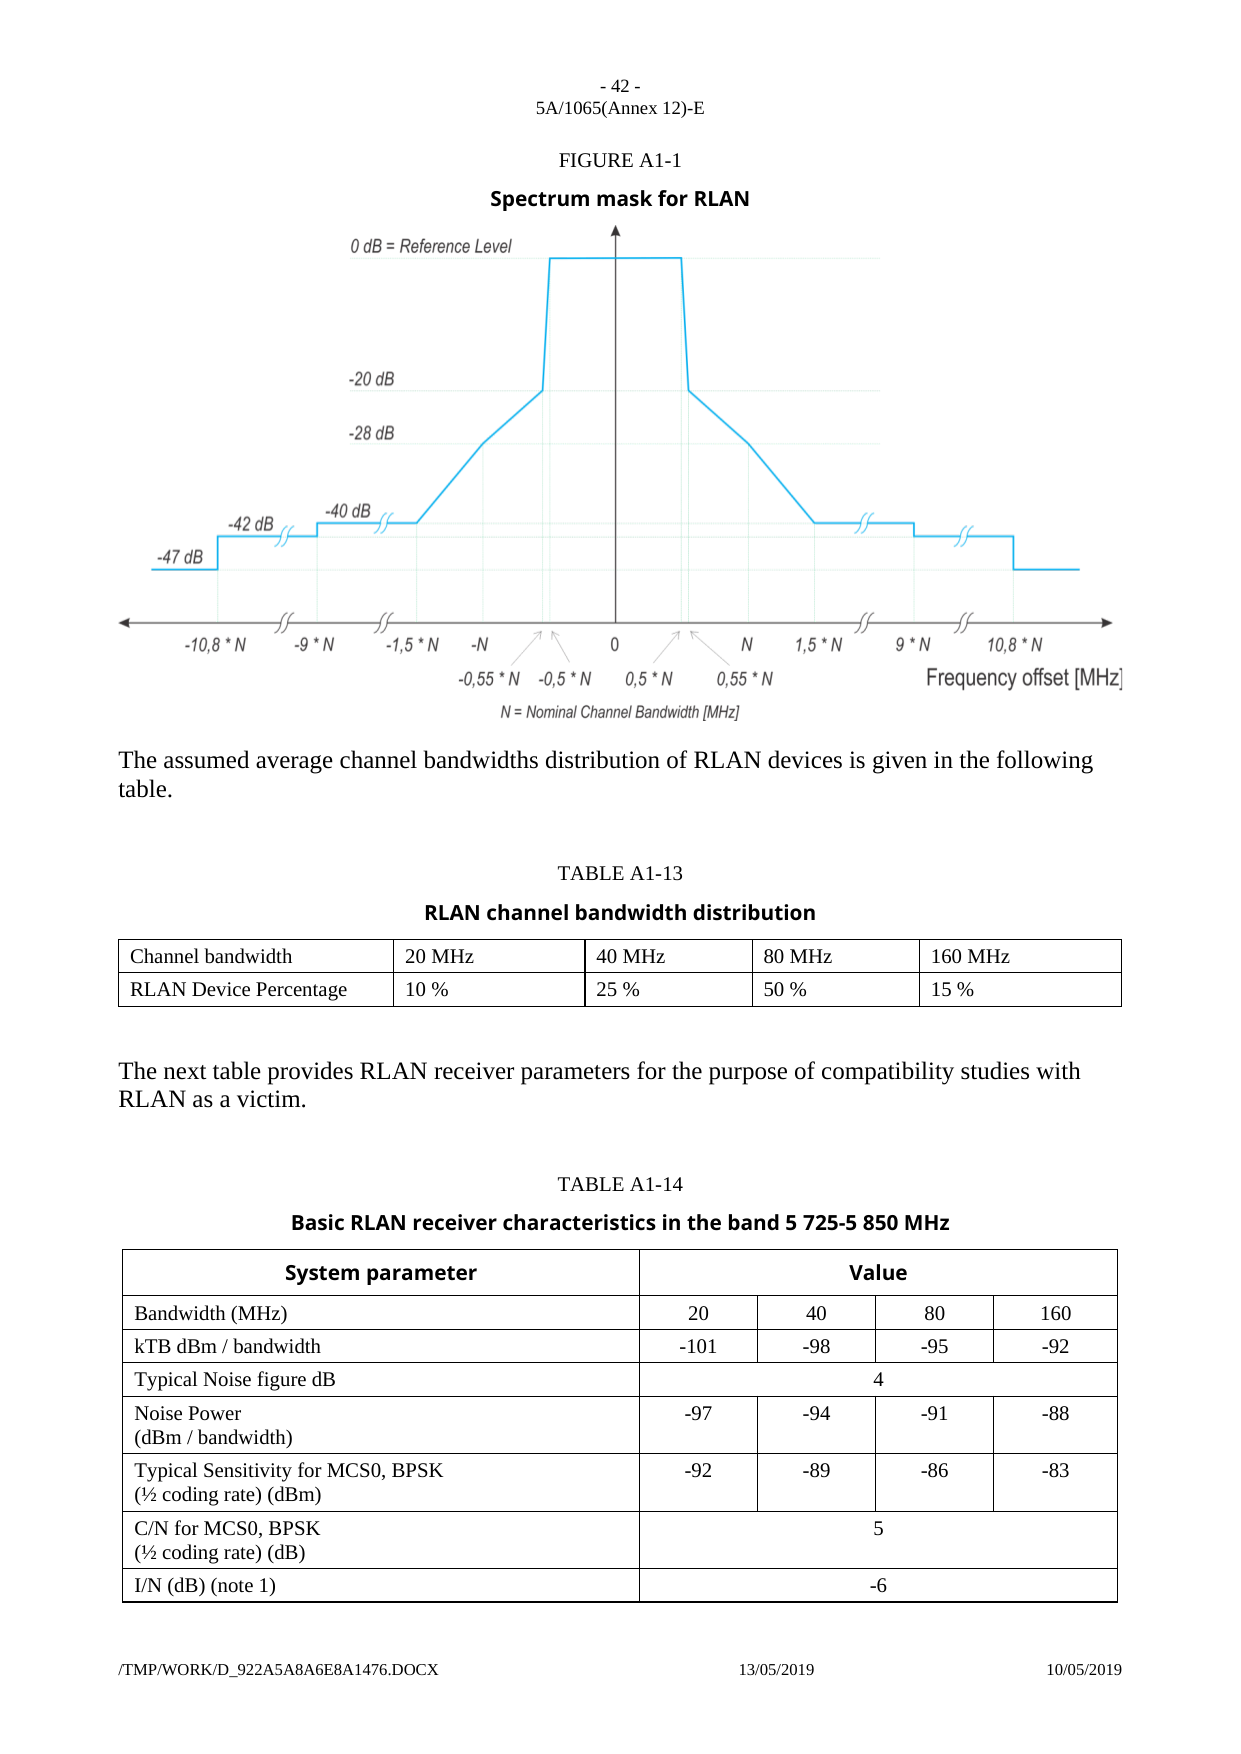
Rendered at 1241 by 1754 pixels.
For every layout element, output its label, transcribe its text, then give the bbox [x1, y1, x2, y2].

table_cell -92 [994, 1330, 1117, 1362]
table_cell -95 [876, 1330, 993, 1362]
table_cell I/N (dB) (note 1) [123, 1569, 639, 1601]
table_cell -101 [640, 1330, 757, 1362]
table_header Value [640, 1250, 1117, 1295]
picture [118, 225, 1123, 721]
table_cell C/N for MCS0, BPSK (½ coding rate) (dB) [123, 1512, 639, 1568]
table_cell Typical Sensitivity for MCS0, BPSK (½ coding rate) (dBm) [123, 1454, 639, 1511]
table_cell -83 [994, 1454, 1117, 1511]
table_cell 4 [640, 1363, 1117, 1396]
table_cell 160 [994, 1296, 1117, 1329]
table_cell -92 [640, 1454, 757, 1511]
table_cell -86 [876, 1454, 993, 1511]
table_cell 25 % [586, 973, 752, 1006]
table_cell Bandwidth (MHz) [123, 1296, 639, 1329]
table_header System parameter [123, 1250, 639, 1295]
table_cell -97 [640, 1397, 757, 1453]
table_header 80 MHz [753, 940, 919, 972]
table_cell 10 % [394, 973, 584, 1006]
table_cell -89 [758, 1454, 875, 1511]
title Spectrum mask for RLAN [118, 184, 1122, 213]
table_cell kTB dBm / bandwidth [123, 1330, 639, 1362]
table_cell 20 [640, 1296, 757, 1329]
text Table A1-14 [118, 1172, 1122, 1196]
table_cell Typical Noise figure dB [123, 1363, 639, 1396]
table_cell 50 % [753, 973, 919, 1006]
table_header 40 MHz [586, 940, 752, 972]
table_header 20 MHz [394, 940, 584, 972]
text Figure A1-1 [118, 148, 1122, 172]
table_cell -88 [994, 1397, 1117, 1453]
table_header Channel bandwidth [119, 940, 393, 972]
table_cell -98 [758, 1330, 875, 1362]
table_header 160 MHz [920, 940, 1121, 972]
title RLAN channel bandwidth distribution [118, 898, 1122, 926]
table_cell 40 [758, 1296, 875, 1329]
text The next table provides RLAN receiver parameters for the purpose of compatibility studies with RLAN as a victim. [118, 1056, 1122, 1113]
table_cell -94 [758, 1397, 875, 1453]
table_cell 5 [640, 1512, 1117, 1568]
text Table A1-13 [118, 861, 1122, 885]
title Basic RLAN receiver characteristics in the band 5 725-5 850 MHz [118, 1208, 1122, 1237]
table_cell RLAN Device Percentage [119, 973, 393, 1006]
table_cell 80 [876, 1296, 993, 1329]
table_cell -6 [640, 1569, 1117, 1601]
table_cell 15 % [920, 973, 1121, 1006]
text The assumed average channel bandwidths distribution of RLAN devices is given in the following table. [118, 745, 1122, 803]
table_cell -91 [876, 1397, 993, 1453]
table_cell Noise Power (dBm / bandwidth) [123, 1397, 639, 1453]
